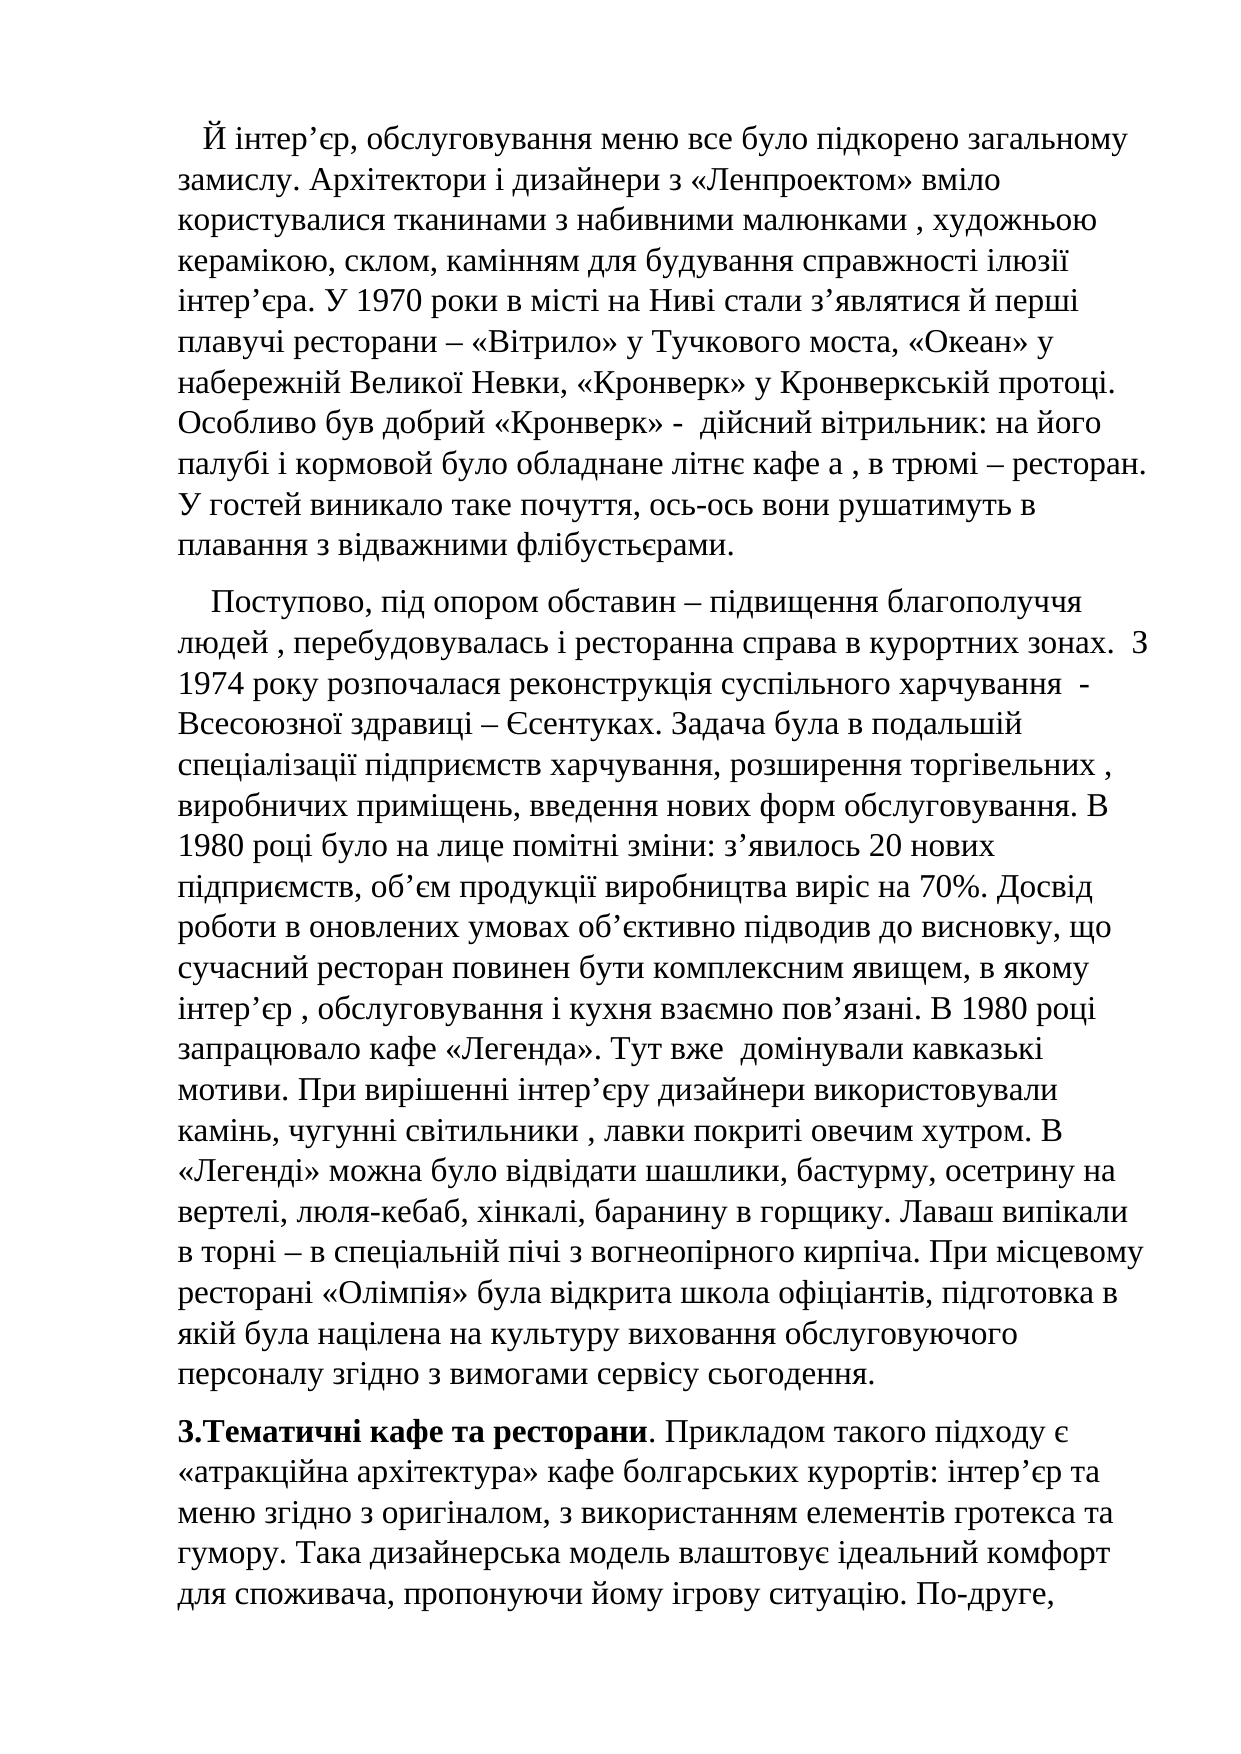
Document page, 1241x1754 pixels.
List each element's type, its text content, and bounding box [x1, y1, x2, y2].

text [177, 1411, 1152, 1612]
text Й інтер’єр, обслуговування меню все було підкорено загальному замислу. Архітектори і дизайнери з «Ленпроектом» вміло користувалися тканинами з набивними малюнками , художньою керамікою, склом, камінням для будування справжності ілюзії інтер’єра. У 1970 роки в місті на Ниві стали з’являтися й перші плавучі ресторани – «Вітрило» у Тучкового моста, «Океан» у набережній Великої Невки, «Кронверк» у Кронверкській протоці. Особливо був добрий «Кронверк» - дійсний вітрильник: на його палубі і кормовой було обладнане літнє кафе а , в трюмі – ресторан. У гостей виникало таке почуття, ось-ось вони рушатимуть в плавання з відважними флібустьєрами. [177, 118, 1152, 563]
text Поступово, під опором обставин – підвищення благополуччя людей , перебудовувалась і ресторанна справа в курортних зонах. З 1974 року розпочалася реконструкція суспільного харчування - Всесоюзної здравиці – Єсентуках. Задача була в подальшій спеціалізації підприємств харчування, розширення торгівельних , виробничих приміщень, введення нових форм обслуговування. В 1980 році було на лице помітні зміни: з’явилось 20 нових підприємств, об’єм продукції виробництва виріс на 70%. Досвід роботи в оновлених умовах об’єктивно підводив до висновку, що сучасний ресторан повинен бути комплексним явищем, в якому інтер’єр , обслуговування і кухня взаємно пов’язані. В 1980 році запрацювало кафе «Легенда». Тут вже домінували кавказькі мотиви. При вирішенні інтер’єру дизайнери використовували камінь, чугунні світильники , лавки покриті овечим хутром. В «Легенді» можна було відвідати шашлики, бастурму, осетрину на вертелі, люля-кебаб, хінкалі, баранину в горщику. Лаваш випікали в торні – в спеціальній пічі з вогнеопірного кирпіча. При місцевому ресторані «Олімпія» була відкрита школа офіціантів, підготовка в якій була націлена на культуру виховання обслуговуючого персоналу згідно з вимогами сервісу сьогодення. [177, 582, 1152, 1392]
